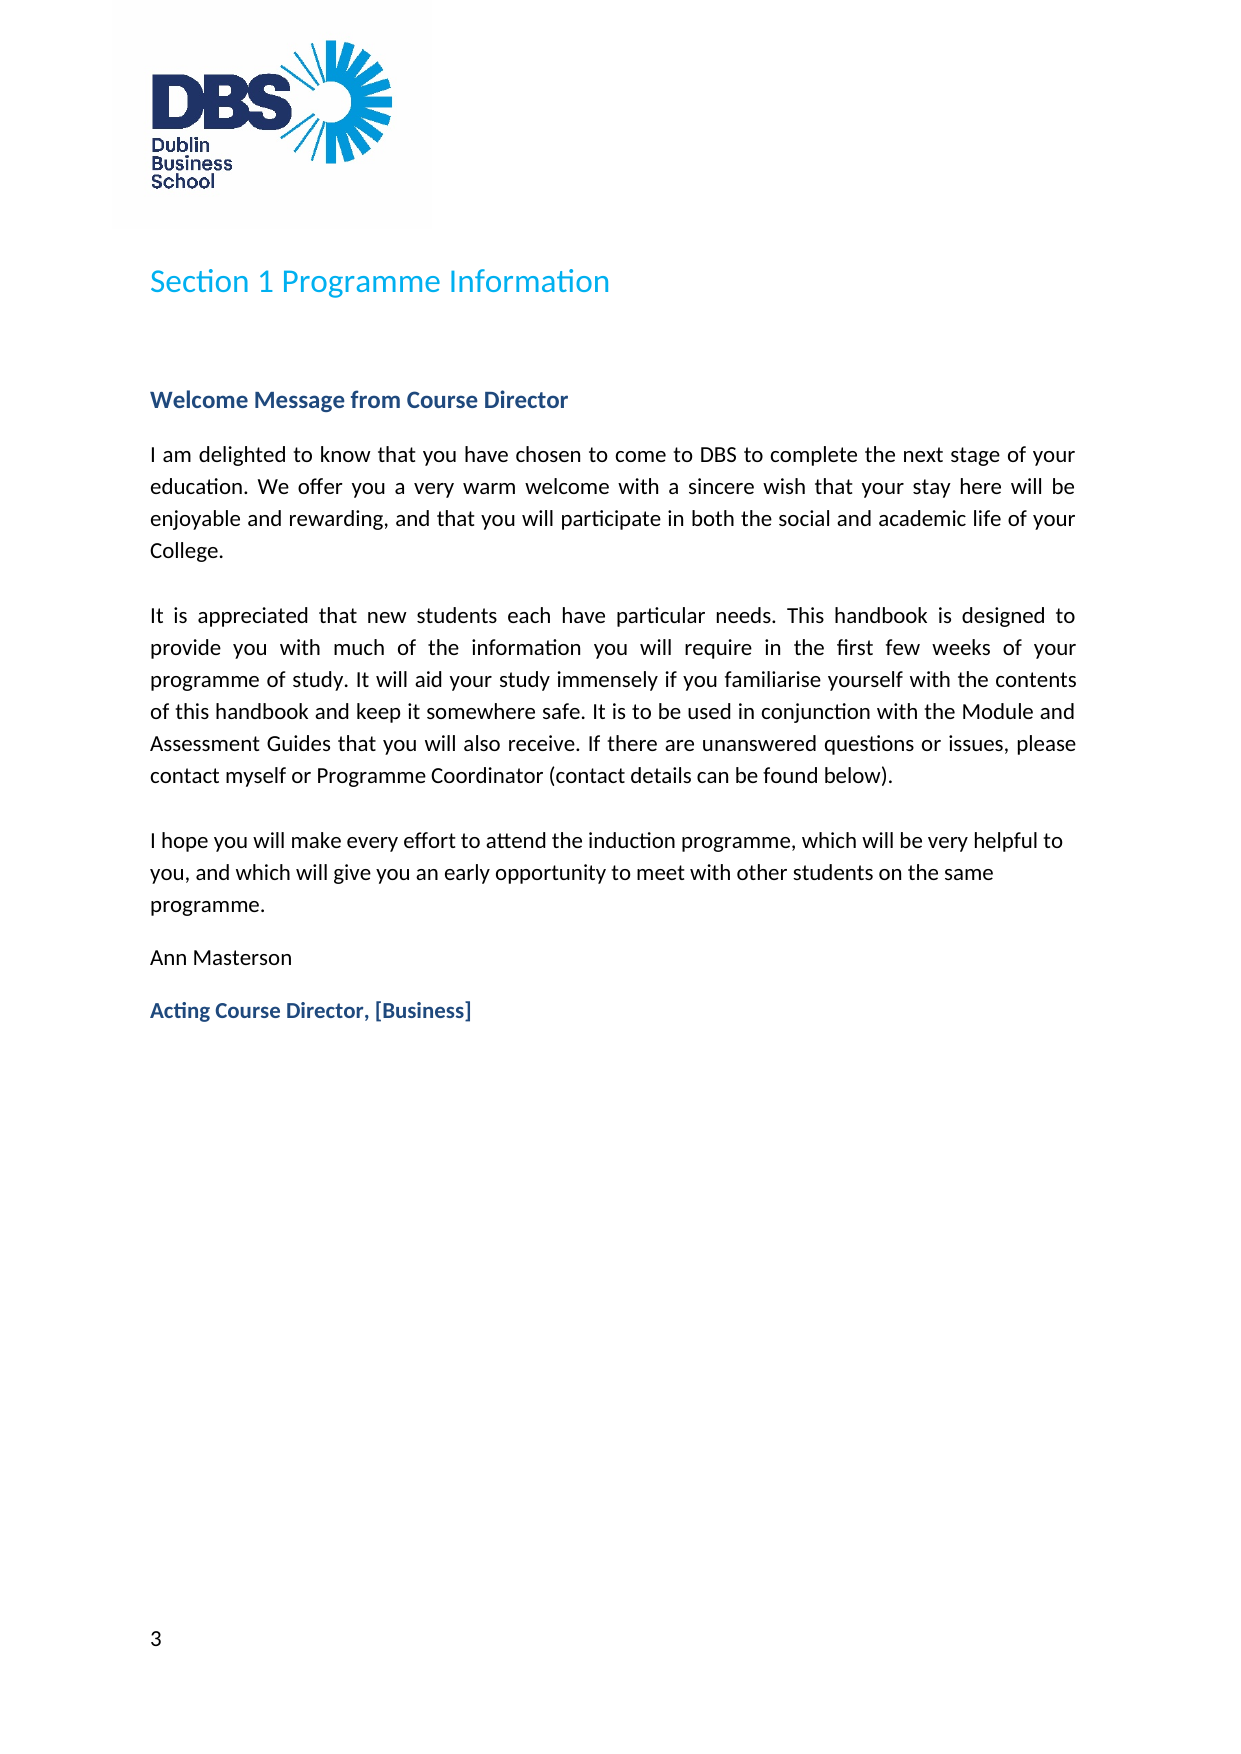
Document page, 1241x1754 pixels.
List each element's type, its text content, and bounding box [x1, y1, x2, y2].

text I am delighted to know that you have chosen to come to DBS to complete the next stage of your education. We offer you a very warm welcome with a sincere wish that your stay here will be enjoyable and rewarding, and that you will participate in both the social and academic life of your College. [150, 440, 1078, 564]
text I hope you will make every effort to attend the induction programme, which will be very helpful to you, and which will give you an early opportunity to meet with other students on the same programme. [150, 826, 1090, 918]
subtitle Welcome Message from Course Director [150, 384, 1090, 414]
subtitle Section 1 Programme Information [150, 261, 1090, 301]
picture [112, 0, 433, 229]
text It is appreciated that new students each have particular needs. This handbook is designed to provide you with much of the information you will require in the first few weeks of your programme of study. It will aid your study immensely if you familiarise yourself with the contents of this handbook and keep it somewhere safe. It is to be used in conjunction with the Module and Assessment Guides that you will also receive. If there are unanswered questions or issues, please contact myself or Programme Coordinator (contact details can be found below). [150, 601, 1078, 790]
text Ann Masterson [150, 943, 1090, 971]
text Acting Course Director, [Business] [150, 996, 1090, 1024]
